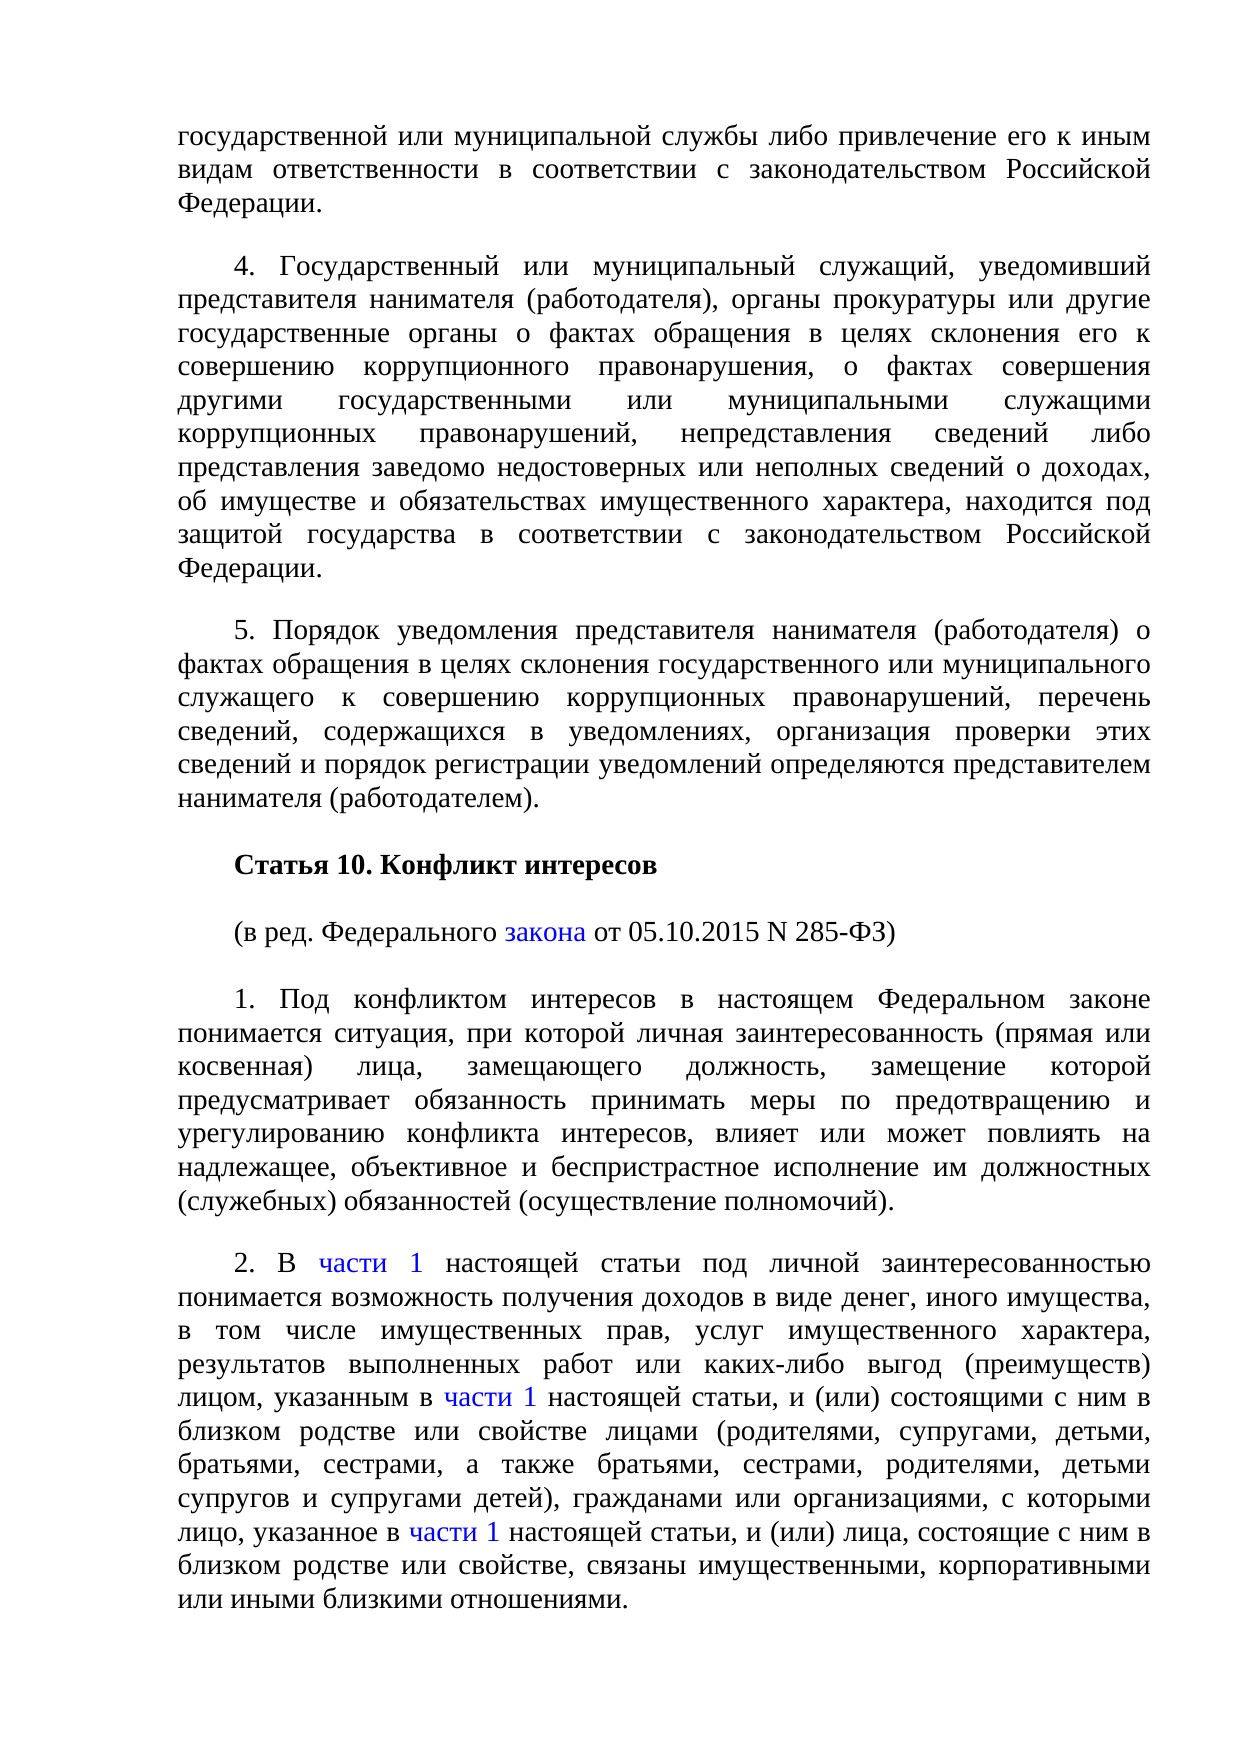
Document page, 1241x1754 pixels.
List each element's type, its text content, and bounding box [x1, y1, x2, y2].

text 2. В части 1 настоящей статьи под личной заинтересованностью понимается возможность получения доходов в виде денег, иного имущества, в том числе имущественных прав, услуг имущественного характера, результатов выполненных работ или каких-либо выгод (преимуществ) лицом, указанным в части 1 настоящей статьи, и (или) состоящими с ним в близком родстве или свойстве лицами (родителями, супругами, детьми, братьями, сестрами, а также братьями, сестрами, родителями, детьми супругов и супругами детей), гражданами или организациями, с которыми лицо, указанное в части 1 настоящей статьи, и (или) лица, состоящие с ним в близком родстве или свойстве, связаны имущественными, корпоративными или иными близкими отношениями. [177, 1245, 1152, 1614]
text 5. Порядок уведомления представителя нанимателя (работодателя) о фактах обращения в целях склонения государственного или муниципального служащего к совершению коррупционных правонарушений, перечень сведений, содержащихся в уведомлениях, организация проверки этих сведений и порядок регистрации уведомлений определяются представителем нанимателя (работодателем). [177, 612, 1152, 814]
text 4. Государственный или муниципальный служащий, уведомивший представителя нанимателя (работодателя), органы прокуратуры или другие государственные органы о фактах обращения в целях склонения его к совершению коррупционного правонарушения, о фактах совершения другими государственными или муниципальными служащими коррупционных правонарушений, непредставления сведений либо представления заведомо недостоверных или неполных сведений о доходах, об имуществе и обязательствах имущественного характера, находится под защитой государства в соответствии с законодательством Российской Федерации. [177, 248, 1152, 583]
text (в ред. Федерального закона от 05.10.2015 N 285-ФЗ) [177, 914, 1152, 948]
text 1. Под конфликтом интересов в настоящем Федеральном законе понимается ситуация, при которой личная заинтересованность (прямая или косвенная) лица, замещающего должность, замещение которой предусматривает обязанность принимать меры по предотвращению и урегулированию конфликта интересов, влияет или может повлиять на надлежащее, объективное и беспристрастное исполнение им должностных (служебных) обязанностей (осуществление полномочий). [177, 981, 1152, 1216]
title Статья 10. Конфликт интересов [177, 847, 1152, 881]
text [177, 118, 1152, 219]
